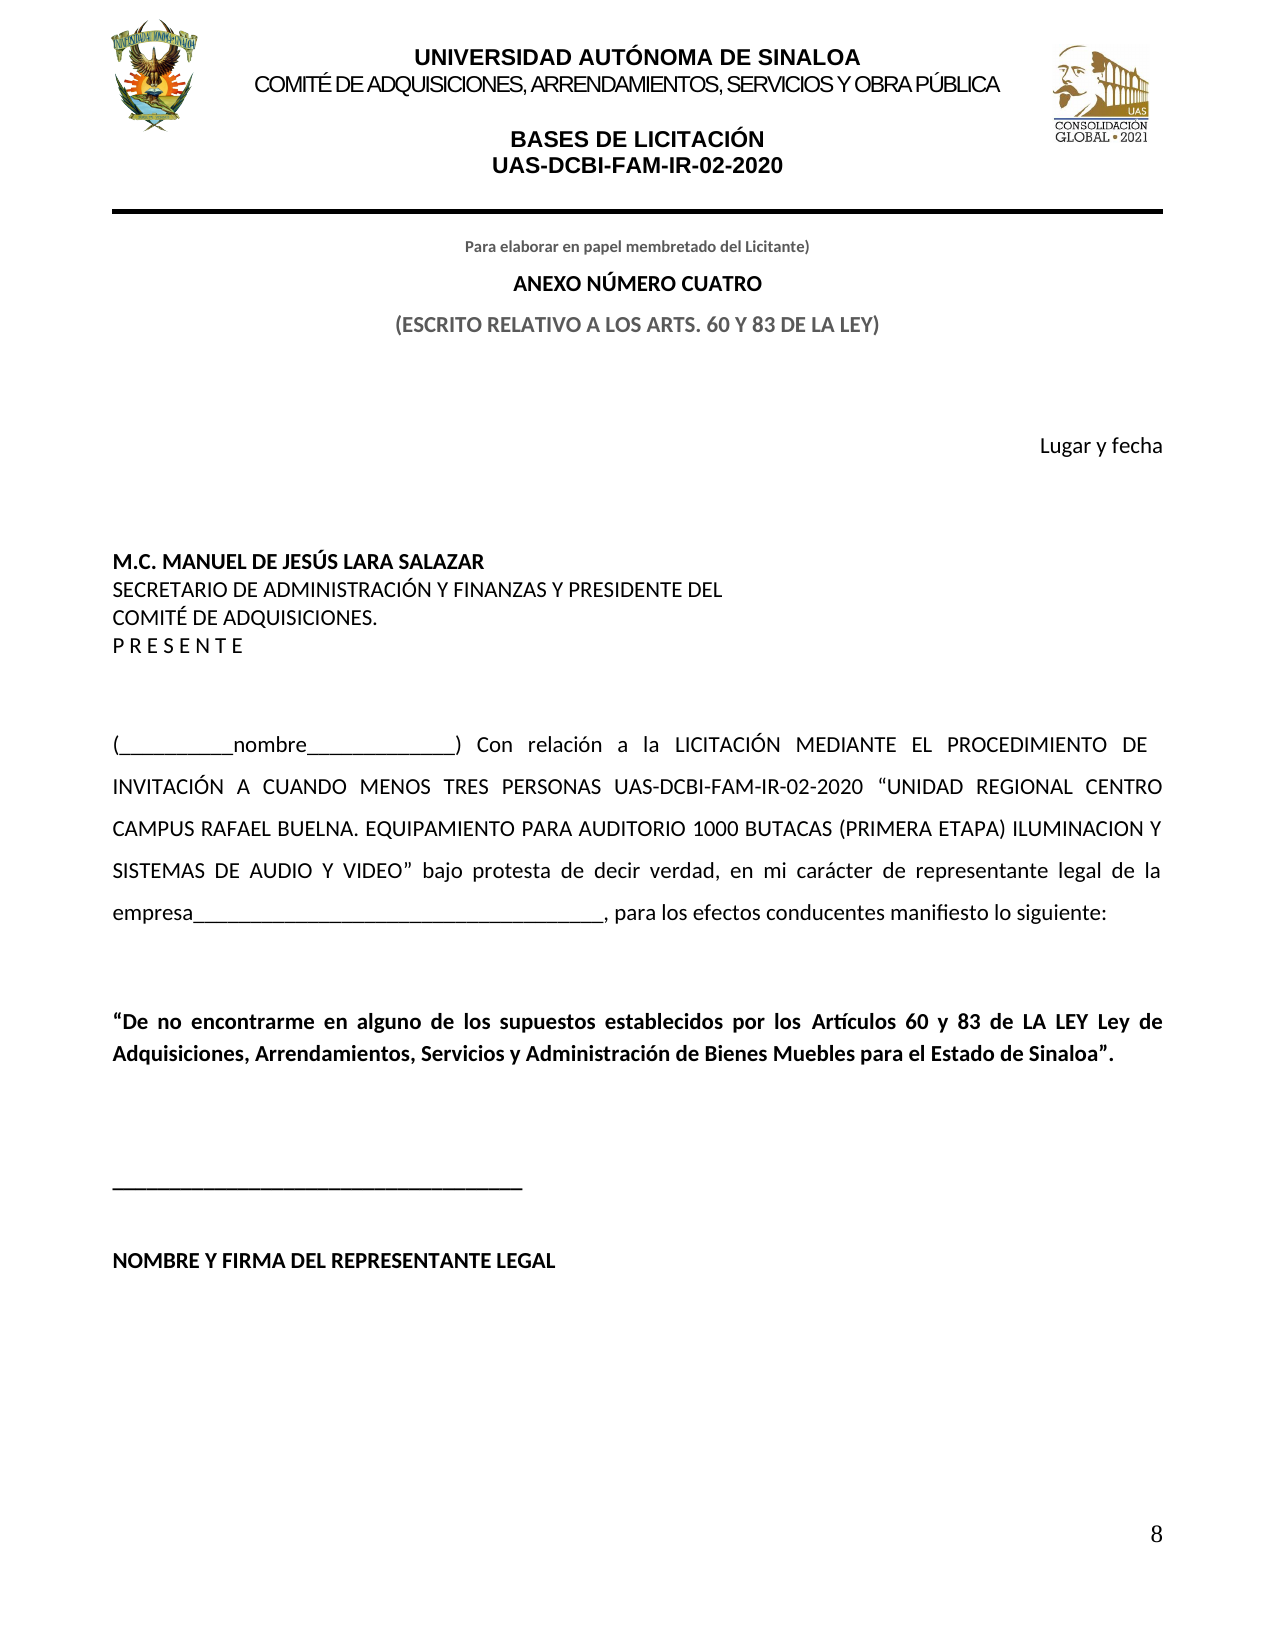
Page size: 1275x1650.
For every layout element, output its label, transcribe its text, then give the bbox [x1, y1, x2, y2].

text Para elaborar en papel membretado del Licitante) [112, 237, 1163, 257]
text ANEXO NÚMERO CUATRO [112, 269, 1163, 297]
picture [110, 19, 199, 134]
text M.C. MANUEL DE JESÚS LARA SALAZAR [112, 547, 1163, 575]
text (ESCRITO RELATIVO A LOS ARTS. 60 Y 83 DE LA LEY) [112, 310, 1163, 338]
text SECRETARIO DE ADMINISTRACIÓN Y FINANZAS Y PRESIDENTE DEL [112, 575, 1163, 603]
text Lugar y fecha [112, 432, 1163, 459]
text “De no encontrarme en alguno de los supuestos establecidos por los Artículos 60 y 83 de LA LEY Ley de Adquisiciones, Arrendamientos, Servicios y Administración de Bienes Muebles para el Estado de Sinaloa”. [112, 1007, 1163, 1067]
picture [1052, 44, 1150, 143]
text ____________________________________ [112, 1165, 1163, 1193]
text NOMBRE Y FIRMA DEL REPRESENTANTE LEGAL [112, 1246, 1163, 1274]
text COMITÉ DE ADQUISICIONES. [112, 603, 1163, 631]
text (__________nombre_____________) Con relación a la LICITACIÓN MEDIANTE EL PROCEDIMIENTO DE INVITACIÓN A CUANDO MENOS TRES PERSONAS UAS-DCBI-FAM-IR-02-2020 “UNIDAD REGIONAL CENTRO CAMPUS RAFAEL BUELNA. EQUIPAMIENTO PARA AUDITORIO 1000 BUTACAS (PRIMERA ETAPA) ILUMINACION Y SISTEMAS DE AUDIO Y VIDEO” bajo protesta de decir verdad, en mi carácter de representante legal de la empresa____________________________________, para los efectos conducentes manifiesto lo siguiente: [112, 730, 1163, 926]
text P R E S E N T E [112, 631, 1163, 659]
